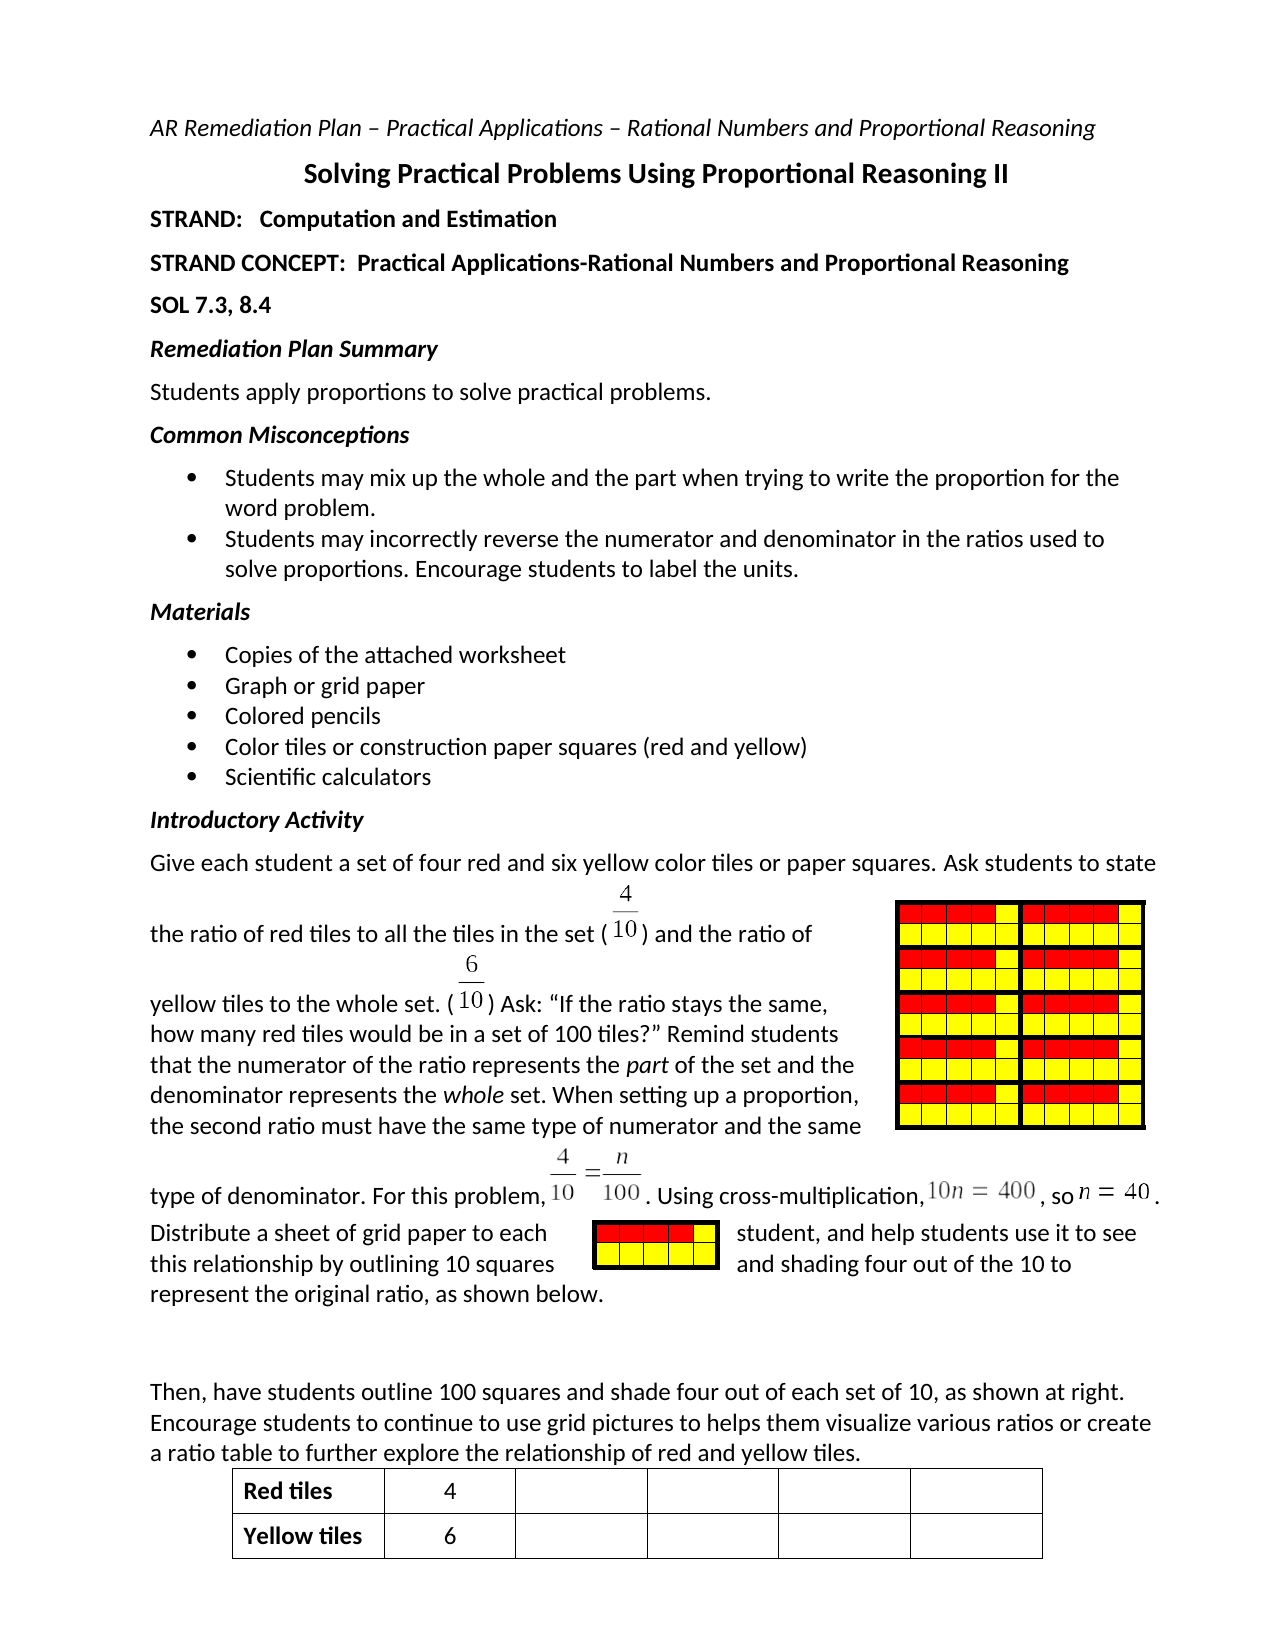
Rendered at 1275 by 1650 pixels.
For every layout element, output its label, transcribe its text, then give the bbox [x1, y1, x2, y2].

table_cell [947, 1059, 971, 1080]
table_cell [1045, 1040, 1069, 1058]
table_header [779, 1469, 910, 1513]
table_cell [1023, 1040, 1044, 1058]
table_cell [972, 1014, 995, 1035]
table_header [900, 905, 921, 923]
table_header [694, 1225, 715, 1242]
table_cell [516, 1514, 647, 1558]
table_cell [779, 1514, 910, 1558]
table_cell [1045, 1085, 1069, 1103]
table_cell [1094, 950, 1118, 968]
table_header [972, 905, 995, 923]
table_cell [1045, 1014, 1069, 1035]
table_header [516, 1469, 647, 1513]
table_cell [1023, 924, 1044, 945]
table_cell [972, 969, 995, 990]
table_cell [620, 1243, 643, 1265]
table_cell [947, 995, 971, 1013]
table_cell [996, 1014, 1018, 1035]
table_cell [1070, 969, 1093, 990]
table_header [911, 1469, 1042, 1513]
table_cell [922, 1085, 946, 1103]
subtitle STRAND CONCEPT: Practical Applications-Rational Numbers and Proportional Reasoning [150, 247, 1162, 277]
table_cell [669, 1243, 693, 1265]
table_cell [1045, 924, 1069, 945]
subtitle Materials [150, 596, 1162, 627]
text Give each student a set of four red and six yellow color tiles or paper squares. Ask students to state the ratio of red tiles to all the tiles in the set () and the ratio of yellow tiles to the whole set. () Ask: “If the ratio stays the same, how many red tiles would be in a set of 100 tiles?” Remind students that the numerator of the ratio represents the part of the set and the denominator represents the whole set. When setting up a proportion, the second ratio must have the same type of numerator and the same type of denominator. For this problem,. Using cross-multiplication,, so. [150, 847, 1162, 1211]
table_cell [972, 950, 995, 968]
table_cell [972, 1085, 995, 1103]
table_cell [1023, 1014, 1044, 1035]
table_cell [1023, 995, 1044, 1013]
table_cell [1045, 950, 1069, 968]
table_cell [996, 969, 1018, 990]
table_cell Yellow tiles [233, 1514, 384, 1558]
table_cell [922, 1104, 946, 1125]
table_cell [1119, 924, 1141, 945]
table_cell [996, 995, 1018, 1013]
table_header [1045, 905, 1069, 923]
table_cell [922, 950, 946, 968]
list Students may mix up the whole and the part when trying to write the proportion for the word problem. [187, 462, 1162, 523]
subtitle AR Remediation Plan – Practical Applications – Rational Numbers and Proportional Reasoning [150, 112, 1162, 143]
table_header [1023, 905, 1044, 923]
table_cell [900, 924, 921, 945]
table_cell [900, 1059, 921, 1080]
table_cell [1094, 924, 1118, 945]
table_header [996, 905, 1018, 923]
table_cell [1119, 1014, 1141, 1035]
table_cell [996, 1085, 1018, 1103]
table_cell [1045, 969, 1069, 990]
table_cell [1119, 995, 1141, 1013]
list Students may incorrectly reverse the numerator and denominator in the ratios used to solve proportions. Encourage students to label the units. [187, 523, 1162, 584]
table_cell [1119, 1085, 1141, 1103]
table_cell [947, 924, 971, 945]
table_header 4 [385, 1469, 515, 1513]
table_cell [996, 950, 1018, 968]
table_cell [947, 1040, 971, 1058]
table_header [620, 1225, 643, 1242]
table_cell [1119, 1104, 1141, 1125]
subtitle Common Misconceptions [150, 419, 1162, 449]
table_cell [1094, 1104, 1118, 1125]
table_cell [1070, 1104, 1093, 1125]
table_cell [1023, 1104, 1044, 1125]
table_cell [1070, 1040, 1093, 1058]
table_cell [900, 969, 921, 990]
table_header [922, 905, 946, 923]
table_cell [947, 1085, 971, 1103]
text Then, have students outline 100 squares and shade four out of each set of 10, as shown at right. Encourage students to continue to use grid pictures to helps them visualize various ratios or create a ratio table to further explore the relationship of red and yellow tiles. [150, 1376, 1162, 1468]
table_cell [972, 995, 995, 1013]
table_cell [947, 1014, 971, 1035]
table_cell [1023, 1059, 1044, 1080]
table_cell [922, 1040, 946, 1058]
table_cell [900, 1014, 921, 1035]
subtitle Remediation Plan Summary [150, 333, 1162, 363]
table_cell [972, 1059, 995, 1080]
table_cell [996, 1040, 1018, 1058]
table_cell [922, 1059, 946, 1080]
table_cell [900, 1038, 921, 1058]
subtitle Introductory Activity [150, 804, 1162, 835]
table_cell [1094, 1014, 1118, 1035]
table_cell [648, 1514, 778, 1558]
table_cell [1119, 1040, 1141, 1058]
table_cell [1070, 1059, 1093, 1080]
table_cell [900, 1085, 921, 1103]
table_cell [911, 1514, 1042, 1558]
subtitle STRAND: Computation and Estimation [150, 204, 1162, 234]
table_cell [1119, 1059, 1141, 1080]
table_cell [1094, 1085, 1118, 1103]
list Color tiles or construction paper squares (red and yellow) [187, 731, 1162, 761]
table_cell [900, 950, 921, 968]
table_header [1094, 905, 1118, 923]
text Distribute a sheet of grid paper to each student, and help students use it to see this relationship by outlining 10 squares and shading four out of the 10 to represent the original ratio, as shown below. [150, 1217, 1162, 1309]
table_cell [1070, 950, 1093, 968]
table_cell [1023, 969, 1044, 990]
table_cell [1070, 995, 1093, 1013]
table_cell [1094, 1059, 1118, 1080]
table_cell [922, 1014, 946, 1035]
table_cell [1094, 969, 1118, 990]
table_cell [1023, 1085, 1044, 1103]
table_cell [1045, 995, 1069, 1013]
table_cell [972, 1040, 995, 1058]
table_cell [1023, 950, 1044, 968]
table_cell [947, 1104, 971, 1125]
table_cell [972, 1104, 995, 1125]
table_cell [996, 1059, 1018, 1080]
table_cell [597, 1243, 619, 1265]
list Colored pencils [187, 700, 1162, 731]
table_header [947, 905, 971, 923]
text Students apply proportions to solve practical problems. [150, 376, 1162, 406]
table_cell [996, 1104, 1018, 1125]
table_cell [1045, 1104, 1069, 1125]
table_header [1070, 905, 1093, 923]
subtitle Solving Practical Problems Using Proportional Reasoning II [150, 156, 1162, 191]
table_cell [922, 995, 946, 1013]
subtitle SOL 7.3, 8.4 [150, 290, 1162, 320]
table_cell [947, 950, 971, 968]
table_header [669, 1225, 693, 1242]
table_header [648, 1469, 778, 1513]
table_cell [947, 969, 971, 990]
table_cell [922, 969, 946, 990]
table_header [1119, 905, 1141, 923]
table_cell [922, 924, 946, 945]
list Copies of the attached worksheet [187, 639, 1162, 670]
list Scientific calculators [187, 761, 1162, 792]
table_cell [1070, 924, 1093, 945]
table_cell [1070, 1085, 1093, 1103]
table_cell [972, 924, 995, 945]
table_cell [1094, 995, 1118, 1013]
table_header [644, 1225, 668, 1242]
table_header [597, 1225, 619, 1242]
table_cell [900, 995, 921, 1013]
table_cell [1119, 950, 1141, 968]
table_cell [1070, 1014, 1093, 1035]
table_cell [996, 924, 1018, 945]
table_cell 6 [385, 1514, 515, 1558]
table_cell [694, 1243, 715, 1265]
table_cell [644, 1243, 668, 1265]
table_cell [1045, 1059, 1069, 1080]
table_cell [1094, 1040, 1118, 1058]
table_cell [900, 1104, 921, 1125]
table_cell [1119, 969, 1141, 990]
table_header Red tiles [233, 1469, 384, 1513]
list Graph or grid paper [187, 670, 1162, 700]
